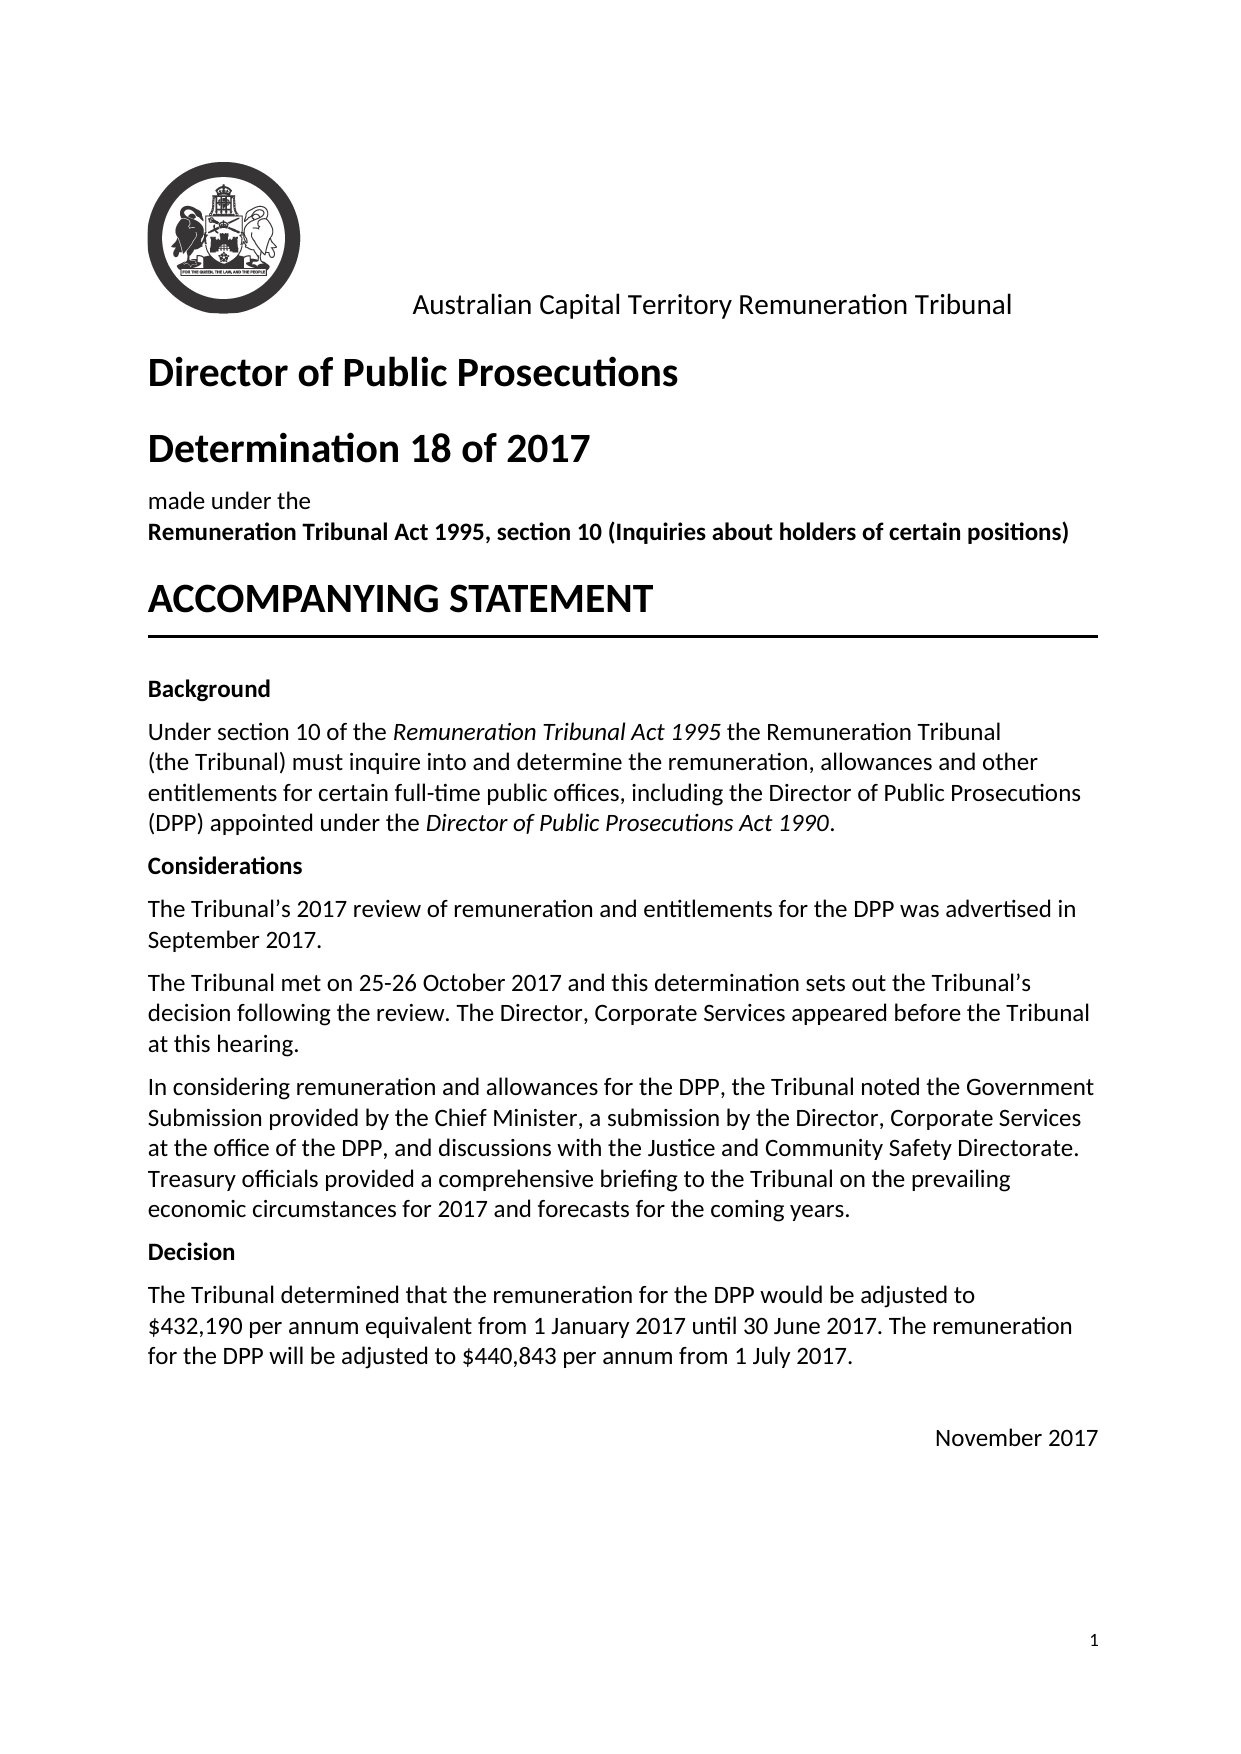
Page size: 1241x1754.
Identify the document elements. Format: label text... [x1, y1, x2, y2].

text In considering remuneration and allowances for the DPP, the Tribunal noted the Government Submission provided by the Chief Minister, a submission by the Director, Corporate Services at the office of the DPP, and discussions with the Justice and Community Safety Directorate. Treasury officials provided a comprehensive briefing to the Tribunal on the prevailing economic circumstances for 2017 and forecasts for the coming years. [148, 1071, 1098, 1224]
subtitle Decision [148, 1236, 1098, 1267]
subtitle Considerations [148, 851, 1098, 881]
text The Tribunal determined that the remuneration for the DPP would be adjusted to $432,190 per annum equivalent from 1 January 2017 until 30 June 2017. The remuneration for the DPP will be adjusted to $440,843 per annum from 1 July 2017. [148, 1279, 1098, 1371]
subtitle Background [148, 673, 1098, 703]
text November 2017 [185, 1422, 1098, 1453]
text Remuneration Tribunal Act 1995, section 10 (Inquiries about holders of certain positions) [148, 516, 1098, 547]
subtitle ACCOMPANYING STATEMENT [148, 572, 1098, 622]
subtitle Determination 18 of 2017 [148, 422, 1098, 473]
picture [147, 162, 315, 314]
text The Tribunal met on 25-26 October 2017 and this determination sets out the Tribunal’s decision following the review. The Director, Corporate Services appeared before the Tribunal at this hearing. [148, 967, 1098, 1059]
subtitle Director of Public Prosecutions [148, 346, 1098, 397]
text Australian Capital Territory Remuneration Tribunal [148, 162, 1098, 321]
text The Tribunal’s 2017 review of remuneration and entitlements for the DPP was advertised in September 2017. [148, 893, 1098, 954]
text Under section 10 of the Remuneration Tribunal Act 1995 the Remuneration Tribunal (the Tribunal) must inquire into and determine the remuneration, allowances and other entitlements for certain full-time public offices, including the Director of Public Prosecutions (DPP) appointed under the Director of Public Prosecutions Act 1990. [148, 716, 1098, 838]
text made under the [148, 486, 1098, 516]
